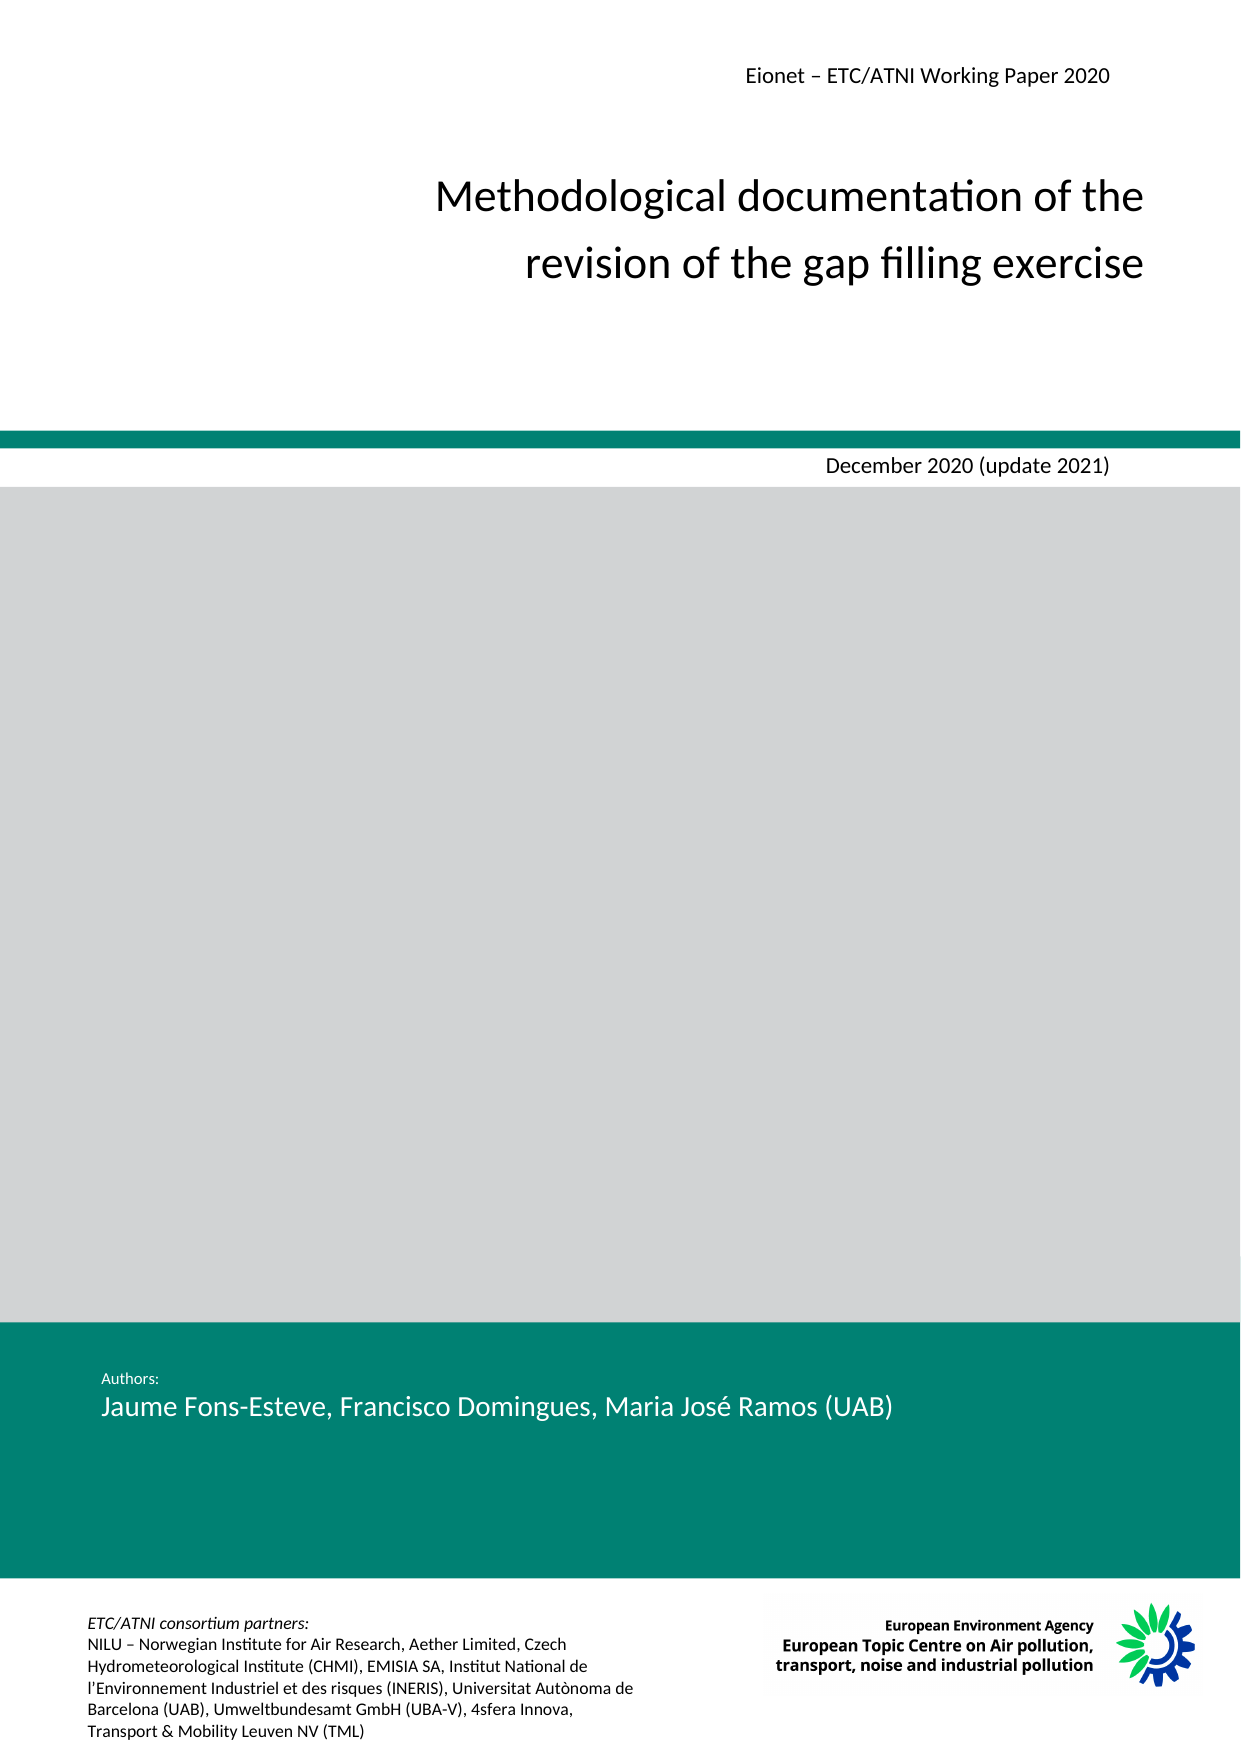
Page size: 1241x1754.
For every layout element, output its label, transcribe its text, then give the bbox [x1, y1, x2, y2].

text December 2020 (update 2021) [130, 451, 1110, 479]
picture [763, 1593, 1204, 1696]
